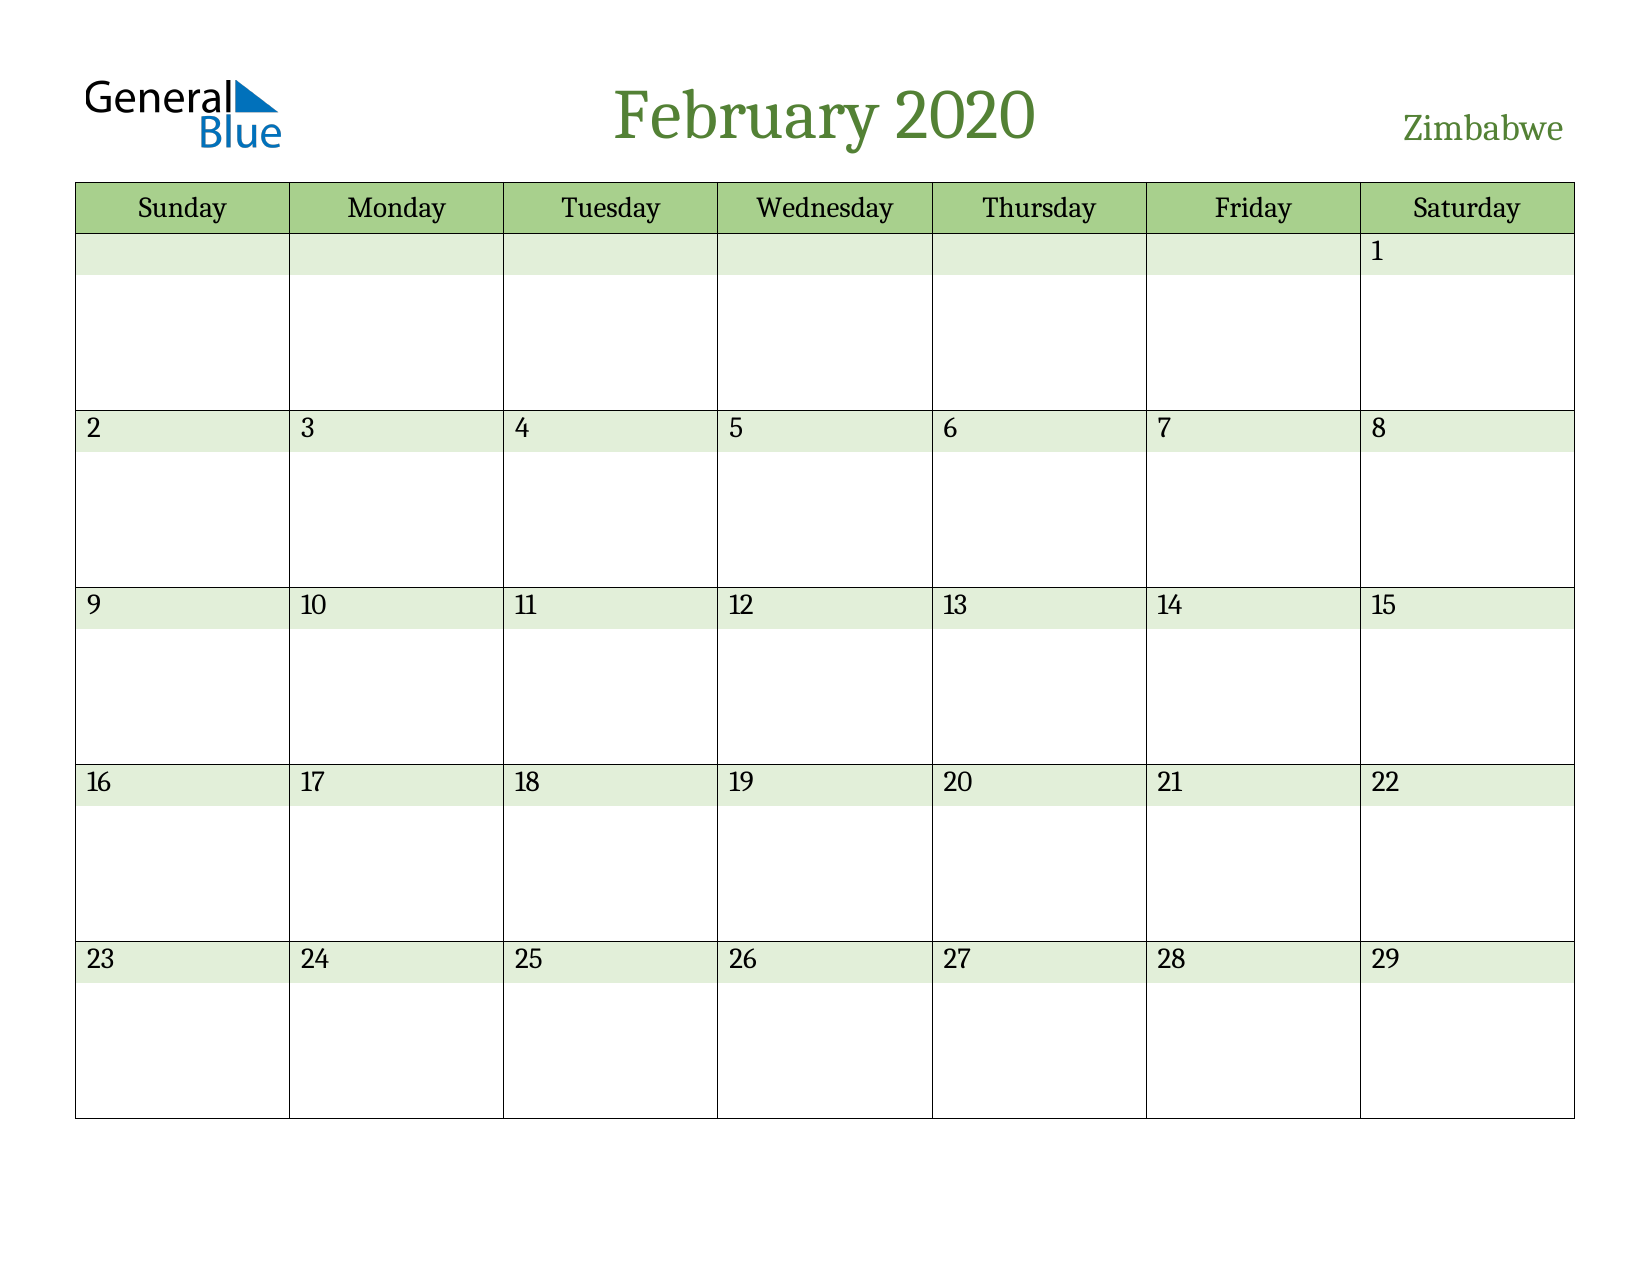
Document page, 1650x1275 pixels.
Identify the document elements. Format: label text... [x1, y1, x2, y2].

table_cell [290, 806, 503, 941]
table_cell 19 [718, 765, 932, 806]
table_cell [290, 234, 503, 275]
table_cell Monday [290, 183, 503, 233]
table_cell [290, 983, 503, 1118]
table_cell 27 [933, 942, 1146, 983]
table_cell [504, 629, 717, 764]
table_cell Saturday [1361, 183, 1574, 233]
table_cell 29 [1361, 942, 1574, 983]
table_cell [1361, 806, 1574, 941]
table_cell Thursday [933, 183, 1146, 233]
table_cell 25 [504, 942, 717, 983]
table_cell [76, 234, 289, 275]
table_cell [76, 275, 289, 410]
table_cell [76, 452, 289, 587]
table_cell [1147, 275, 1360, 410]
table_cell [76, 629, 289, 764]
table_cell 11 [504, 588, 717, 629]
table_cell Sunday [76, 183, 289, 233]
table_cell [933, 234, 1146, 275]
table_cell [1147, 806, 1360, 941]
table_cell [1361, 452, 1574, 587]
table_cell 13 [933, 588, 1146, 629]
table_cell 12 [718, 588, 932, 629]
table_header February 2020 [504, 75, 1146, 182]
table_cell [1361, 275, 1574, 410]
table_cell [933, 452, 1146, 587]
table_cell 4 [504, 411, 717, 452]
table_cell 26 [718, 942, 932, 983]
table_cell [76, 806, 289, 941]
table_cell 7 [1147, 411, 1360, 452]
table_cell [1147, 234, 1360, 275]
table_cell [718, 275, 932, 410]
table_cell 14 [1147, 588, 1360, 629]
table_cell [504, 452, 717, 587]
table_cell 17 [290, 765, 503, 806]
table_cell [1147, 629, 1360, 764]
table_cell 3 [290, 411, 503, 452]
table_cell [1361, 983, 1574, 1118]
table_cell [933, 806, 1146, 941]
table_cell 1 [1361, 234, 1574, 275]
table_cell 2 [76, 411, 289, 452]
table_cell [718, 452, 932, 587]
table_cell [290, 629, 503, 764]
table_cell [76, 983, 289, 1118]
table_cell [718, 983, 932, 1118]
table_cell [1361, 629, 1574, 764]
table_cell [504, 806, 717, 941]
table_cell [718, 234, 932, 275]
table_cell 20 [933, 765, 1146, 806]
table_cell 9 [76, 588, 289, 629]
table_cell 24 [290, 942, 503, 983]
table_cell [933, 983, 1146, 1118]
table_cell [1147, 452, 1360, 587]
table_cell 5 [718, 411, 932, 452]
table_cell 6 [933, 411, 1146, 452]
table_cell [504, 234, 717, 275]
table_cell 10 [290, 588, 503, 629]
table_cell [504, 983, 717, 1118]
table_cell Tuesday [504, 183, 717, 233]
table_cell 15 [1361, 588, 1574, 629]
table_cell 21 [1147, 765, 1360, 806]
table_cell [290, 452, 503, 587]
table_header [76, 75, 503, 182]
table_cell [933, 629, 1146, 764]
table_cell 8 [1361, 411, 1574, 452]
table_cell [290, 275, 503, 410]
table_cell 16 [76, 765, 289, 806]
table_cell [933, 275, 1146, 410]
table_cell [718, 629, 932, 764]
table_cell 23 [76, 942, 289, 983]
table_header Zimbabwe [1146, 75, 1574, 182]
table_cell 22 [1361, 765, 1574, 806]
table_cell [1147, 983, 1360, 1118]
table_cell Wednesday [718, 183, 932, 233]
picture [86, 80, 281, 148]
table_cell Friday [1147, 183, 1360, 233]
table_cell [504, 275, 717, 410]
table_cell 18 [504, 765, 717, 806]
table_cell 28 [1147, 942, 1360, 983]
table_cell [718, 806, 932, 941]
